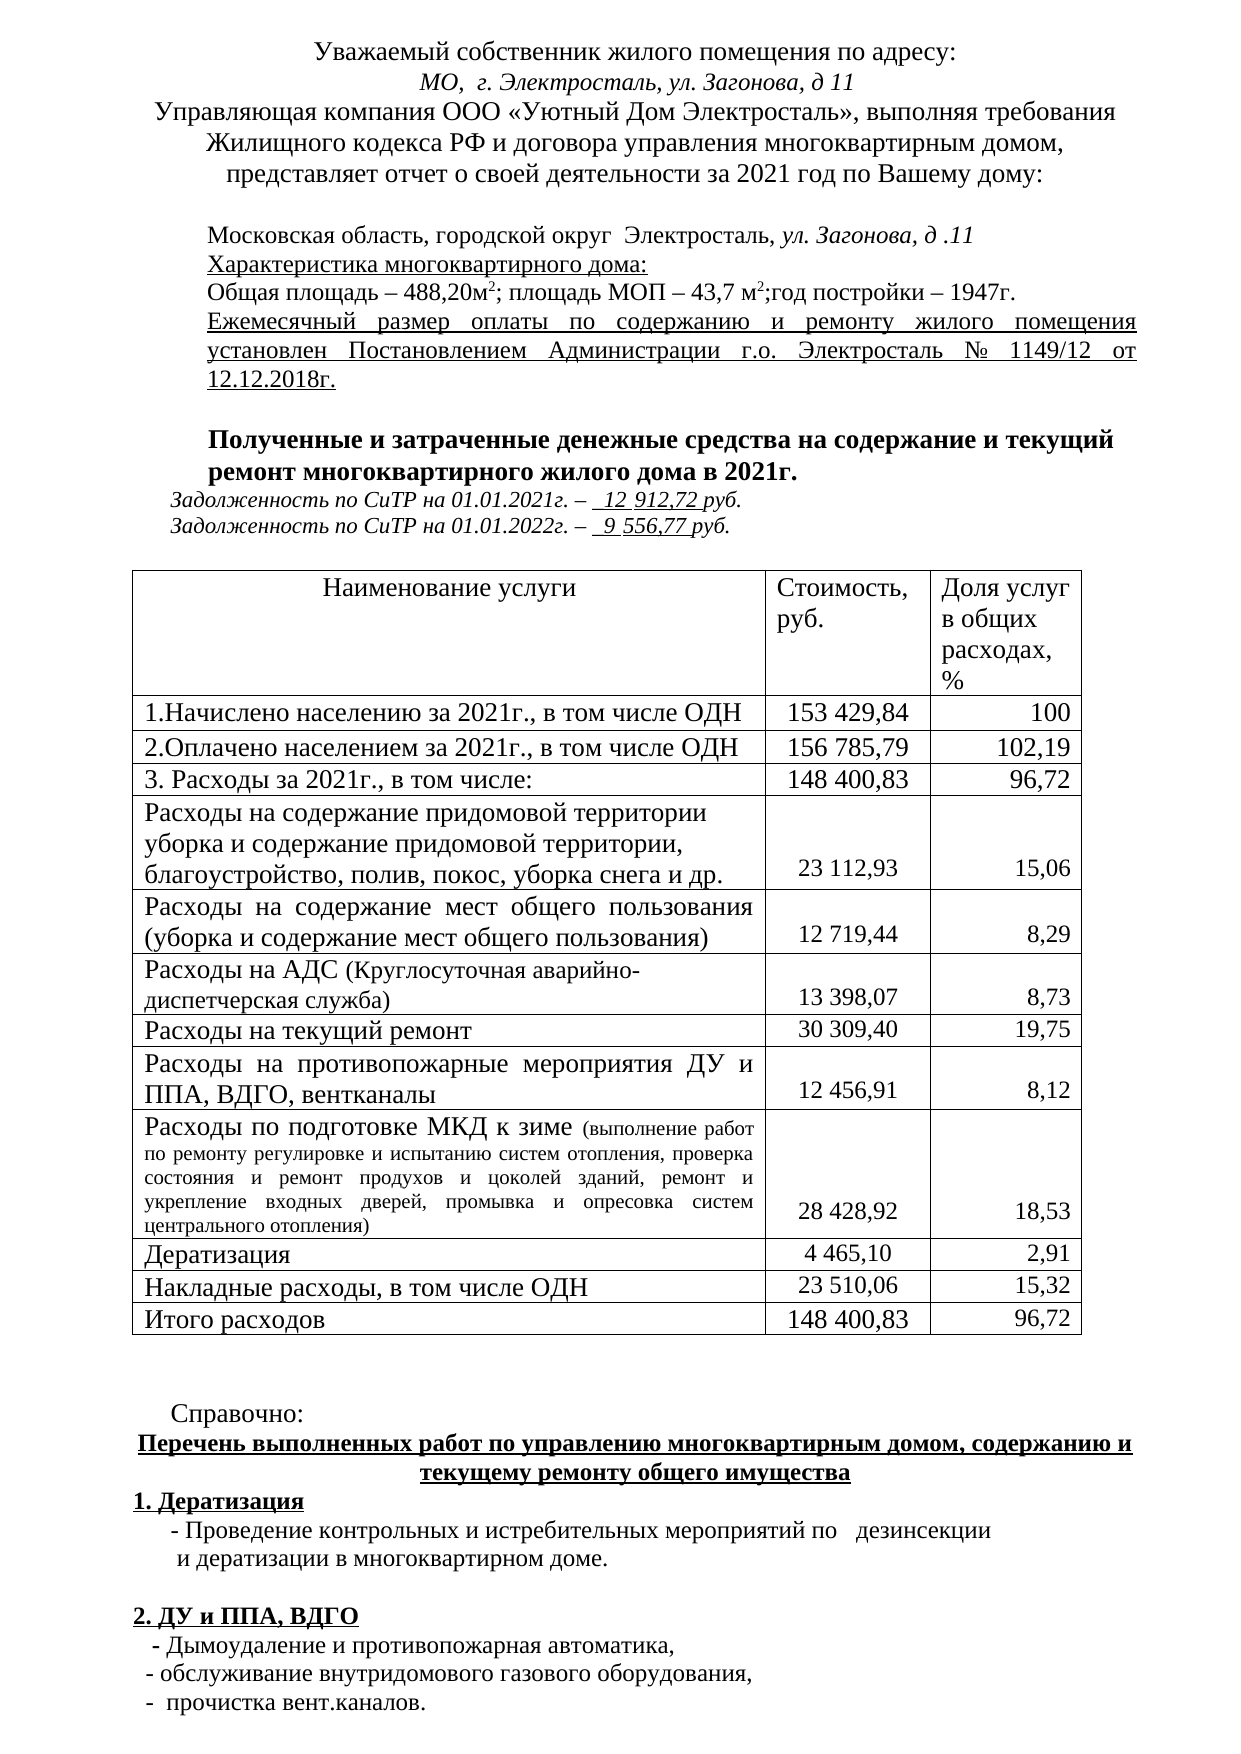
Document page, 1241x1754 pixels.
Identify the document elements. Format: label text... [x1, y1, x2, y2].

text Задолженность по СиТР на 01.01.2022г. – _9 556,77 руб. [170, 512, 1137, 538]
table_cell Расходы на содержание придомовой территории уборка и содержание придомовой территории, благоустройство, полив, покос, уборка снега и др. [133, 796, 765, 889]
table_cell 28 428,92 [766, 1110, 930, 1237]
table_cell 30 309,40 [766, 1015, 930, 1046]
text - Проведение контрольных и истребительных мероприятий по дезинсекции [133, 1515, 1137, 1543]
table_cell 23 510,06 [766, 1271, 930, 1302]
table_cell 15,32 [931, 1271, 1081, 1302]
table_cell 1.Начислено населению за 2021г., в том числе ОДН [133, 696, 765, 730]
text - Дымоудаление и противопожарная автоматика, [133, 1630, 1137, 1658]
text - прочистка вент.каналов. [133, 1687, 1137, 1716]
table_cell 153 429,84 [766, 696, 930, 730]
table_cell 2,91 [931, 1239, 1081, 1269]
table_header Доля услуг в общих расходах, % [931, 571, 1081, 695]
table_header Наименование услуги [133, 571, 765, 695]
text 2. ДУ и ППА, ВДГО [133, 1601, 1137, 1630]
table_cell Итого расходов [133, 1303, 765, 1334]
list Ежемесячный размер оплаты по содержанию и ремонту жилого помещения установлен Постановлением Администрации г.о. Электросталь № 1149/12 от 12.12.2018г. [207, 333, 1137, 360]
text 1. Дератизация [133, 1486, 1137, 1515]
table_cell 8,29 [931, 890, 1081, 952]
table_cell 19,75 [931, 1015, 1081, 1046]
table_cell 12 719,44 [766, 890, 930, 952]
table_cell Расходы на противопожарные мероприятия ДУ и ППА, ВДГО, вентканалы [133, 1047, 765, 1109]
table_cell 4 465,10 [766, 1239, 930, 1269]
table_cell 8,12 [931, 1047, 1081, 1109]
text Задолженность по СиТР на 01.01.2021г. – _12 912,72 руб. [170, 486, 1137, 512]
text Московская область, городской округ Электросталь, ул. Загонова, д .11 [133, 220, 1137, 249]
table_cell Накладные расходы, в том числе ОДН [133, 1271, 765, 1302]
table_cell Расходы по подготовке МКД к зиме (выполнение работ по ремонту регулировке и испытанию систем отопления, проверка состояния и ремонт продухов и цоколей зданий, ремонт и укрепление входных дверей, промывка и опресовка систем центрального отопления) [133, 1110, 765, 1237]
table_cell 96,72 [931, 1303, 1081, 1334]
table_cell 2.Оплачено населением за 2021г., в том числе ОДН [133, 731, 765, 762]
table_cell 12 456,91 [766, 1047, 930, 1109]
table_cell 8,73 [931, 954, 1081, 1013]
text и дератизации в многоквартирном доме. [133, 1543, 1137, 1572]
table_cell 3. Расходы за 2021г., в том числе: [133, 764, 765, 795]
table_cell 148 400,83 [766, 1303, 930, 1334]
text Справочно: [170, 1397, 1137, 1428]
table_cell Расходы на содержание мест общего пользования (уборка и содержание мест общего пользования) [133, 890, 765, 952]
table_cell 148 400,83 [766, 764, 930, 795]
table_cell 18,53 [931, 1110, 1081, 1237]
table_cell 96,72 [931, 764, 1081, 795]
table_cell 102,19 [931, 731, 1081, 762]
text Полученные и затраченные денежные средства на содержание и текущий ремонт многоквартирного жилого дома в 2021г. [208, 423, 1137, 486]
list Ежемесячный размер оплаты по содержанию и ремонту жилого помещения установлен Постановлением Администрации г.о. Электросталь № 1149/12 от 12.12.2018г. [207, 306, 1137, 331]
text МО, г. Электросталь, ул. Загонова, д 11 [133, 67, 1137, 95]
text Управляющая компания ООО «Уютный Дом Электросталь», выполняя требования Жилищного кодекса РФ и договора управления многоквартирным домом, представляет отчет о своей деятельности за 2021 год по Вашему дому: [133, 95, 1137, 189]
table_cell 15,06 [931, 796, 1081, 889]
table_cell Расходы на текущий ремонт [133, 1015, 765, 1046]
table_header Стоимость, руб. [766, 571, 930, 695]
list Общая площадь – 488,20м2; площадь МОП – 43,7 м2;год постройки – 1947г. [133, 277, 1137, 306]
table_cell 100 [931, 696, 1081, 730]
text Характеристика многоквартирного дома: [133, 249, 1137, 277]
table_cell 23 112,93 [766, 796, 930, 889]
table_cell Дератизация [133, 1239, 765, 1269]
table_cell 13 398,07 [766, 954, 930, 1013]
text Уважаемый собственник жилого помещения по адресу: [133, 35, 1137, 67]
table_cell 156 785,79 [766, 731, 930, 762]
text Перечень выполненных работ по управлению многоквартирным домом, содержанию и текущему ремонту общего имущества [133, 1428, 1137, 1486]
table_cell Расходы на АДС (Круглосуточная аварийно-диспетчерская служба) [133, 954, 765, 1013]
list Ежемесячный размер оплаты по содержанию и ремонту жилого помещения установлен Постановлением Администрации г.о. Электросталь № 1149/12 от 12.12.2018г. [207, 361, 1137, 392]
text - обслуживание внутридомового газового оборудования, [133, 1658, 1137, 1687]
